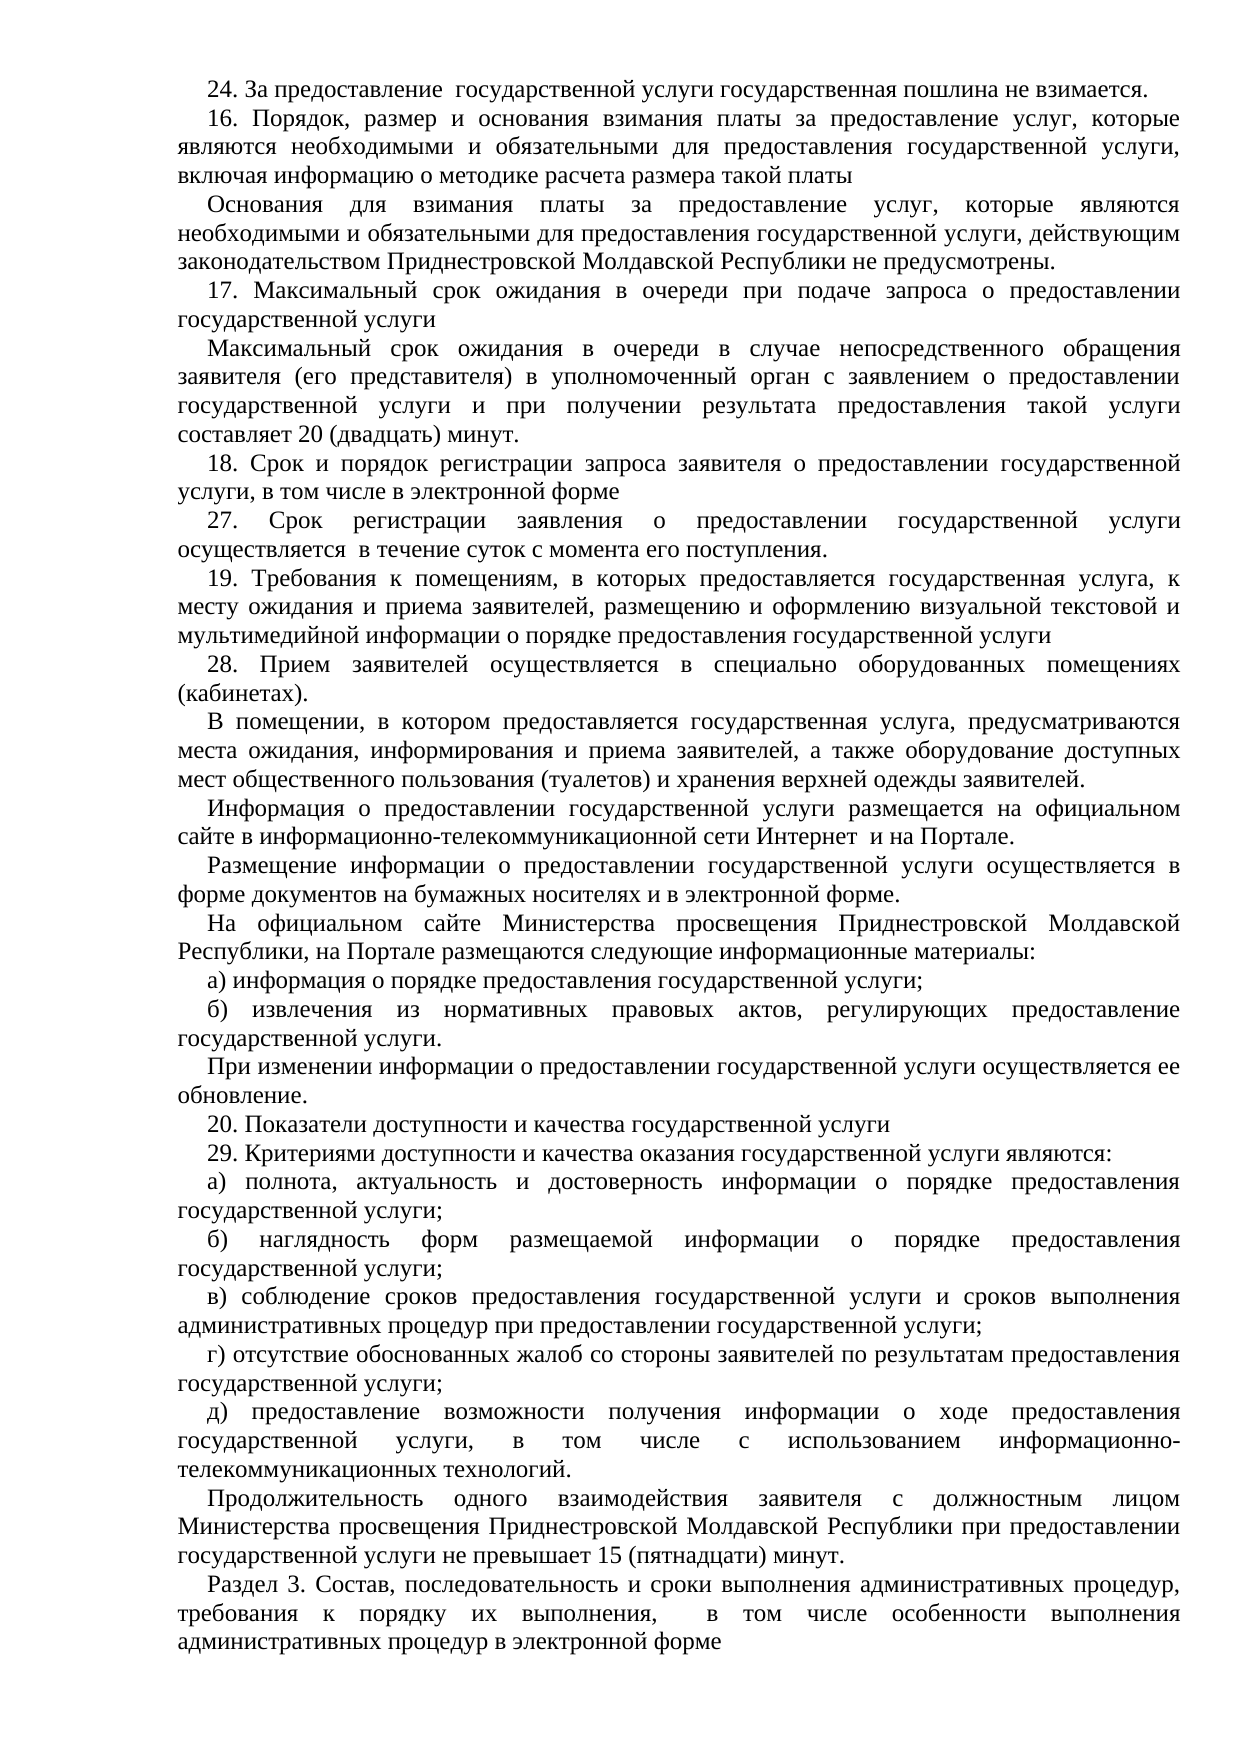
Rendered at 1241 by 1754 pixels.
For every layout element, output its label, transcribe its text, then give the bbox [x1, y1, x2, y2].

text 28. Прием заявителей осуществляется в специально оборудованных помещениях (кабинетах). [177, 649, 1181, 706]
text в) соблюдение сроков предоставления государственной услуги и сроков выполнения административных процедур при предоставлении государственной услуги; [177, 1281, 1181, 1339]
text 20. Показатели доступности и качества государственной услуги [177, 1109, 1181, 1138]
text а) информация о порядке предоставления государственной услуги; [177, 965, 1181, 994]
text 24. За предоставление государственной услуги государственная пошлина не взимается. [177, 74, 1181, 103]
text а) полнота, актуальность и достоверность информации о порядке предоставления государственной услуги; [177, 1166, 1181, 1224]
text Размещение информации о предоставлении государственной услуги осуществляется в форме документов на бумажных носителях и в электронной форме. [177, 850, 1181, 908]
text Максимальный срок ожидания в очереди в случае непосредственного обращения заявителя (его представителя) в уполномоченный орган с заявлением о предоставлении государственной услуги и при получении результата предоставления такой услуги составляет 20 (двадцать) минут. [177, 333, 1181, 448]
text 29. Критериями доступности и качества оказания государственной услуги являются: [177, 1138, 1181, 1166]
text г) отсутствие обоснованных жалоб со стороны заявителей по результатам предоставления государственной услуги; [177, 1339, 1181, 1396]
text В помещении, в котором предоставляется государственная услуга, предусматриваются места ожидания, информирования и приема заявителей, а также оборудование доступных мест общественного пользования (туалетов) и хранения верхней одежды заявителей. [177, 706, 1181, 793]
text 27. Срок регистрации заявления о предоставлении государственной услуги осуществляется в течение суток с момента его поступления. [177, 505, 1181, 563]
text При изменении информации о предоставлении государственной услуги осуществляется ее обновление. [177, 1051, 1181, 1109]
text На официальном сайте Министерства просвещения Приднестровской Молдавской Республики, на Портале размещаются следующие информационные материалы: [177, 908, 1181, 965]
text 16. Порядок, размер и основания взимания платы за предоставление услуг, которые являются необходимыми и обязательными для предоставления государственной услуги, включая информацию о методике расчета размера такой платы [177, 103, 1181, 189]
text д) предоставление возможности получения информации о ходе предоставления государственной услуги, в том числе с использованием информационно-телекоммуникационных технологий. [177, 1396, 1181, 1483]
text Информация о предоставлении государственной услуги размещается на официальном сайте в информационно-телекоммуникационной сети Интернет и на Портале. [177, 793, 1181, 850]
text 18. Срок и порядок регистрации запроса заявителя о предоставлении государственной услуги, в том числе в электронной форме [177, 448, 1181, 505]
text Продолжительность одного взаимодействия заявителя с должностным лицом Министерства просвещения Приднестровской Молдавской Республики при предоставлении государственной услуги не превышает 15 (пятнадцати) минут. [177, 1483, 1181, 1569]
text б) извлечения из нормативных правовых актов, регулирующих предоставление государственной услуги. [177, 994, 1181, 1051]
text Раздел 3. Состав, последовательность и сроки выполнения административных процедур, требования к порядку их выполнения, в том числе особенности выполнения административных процедур в электронной форме [177, 1569, 1181, 1655]
text 19. Требования к помещениям, в которых предоставляется государственная услуга, к месту ожидания и приема заявителей, размещению и оформлению визуальной текстовой и мультимедийной информации о порядке предоставления государственной услуги [177, 563, 1181, 649]
text б) наглядность форм размещаемой информации о порядке предоставления государственной услуги; [177, 1224, 1181, 1281]
text Основания для взимания платы за предоставление услуг, которые являются необходимыми и обязательными для предоставления государственной услуги, действующим законодательством Приднестровской Молдавской Республики не предусмотрены. [177, 189, 1181, 275]
text 17. Максимальный срок ожидания в очереди при подаче запроса о предоставлении государственной услуги [177, 275, 1181, 333]
